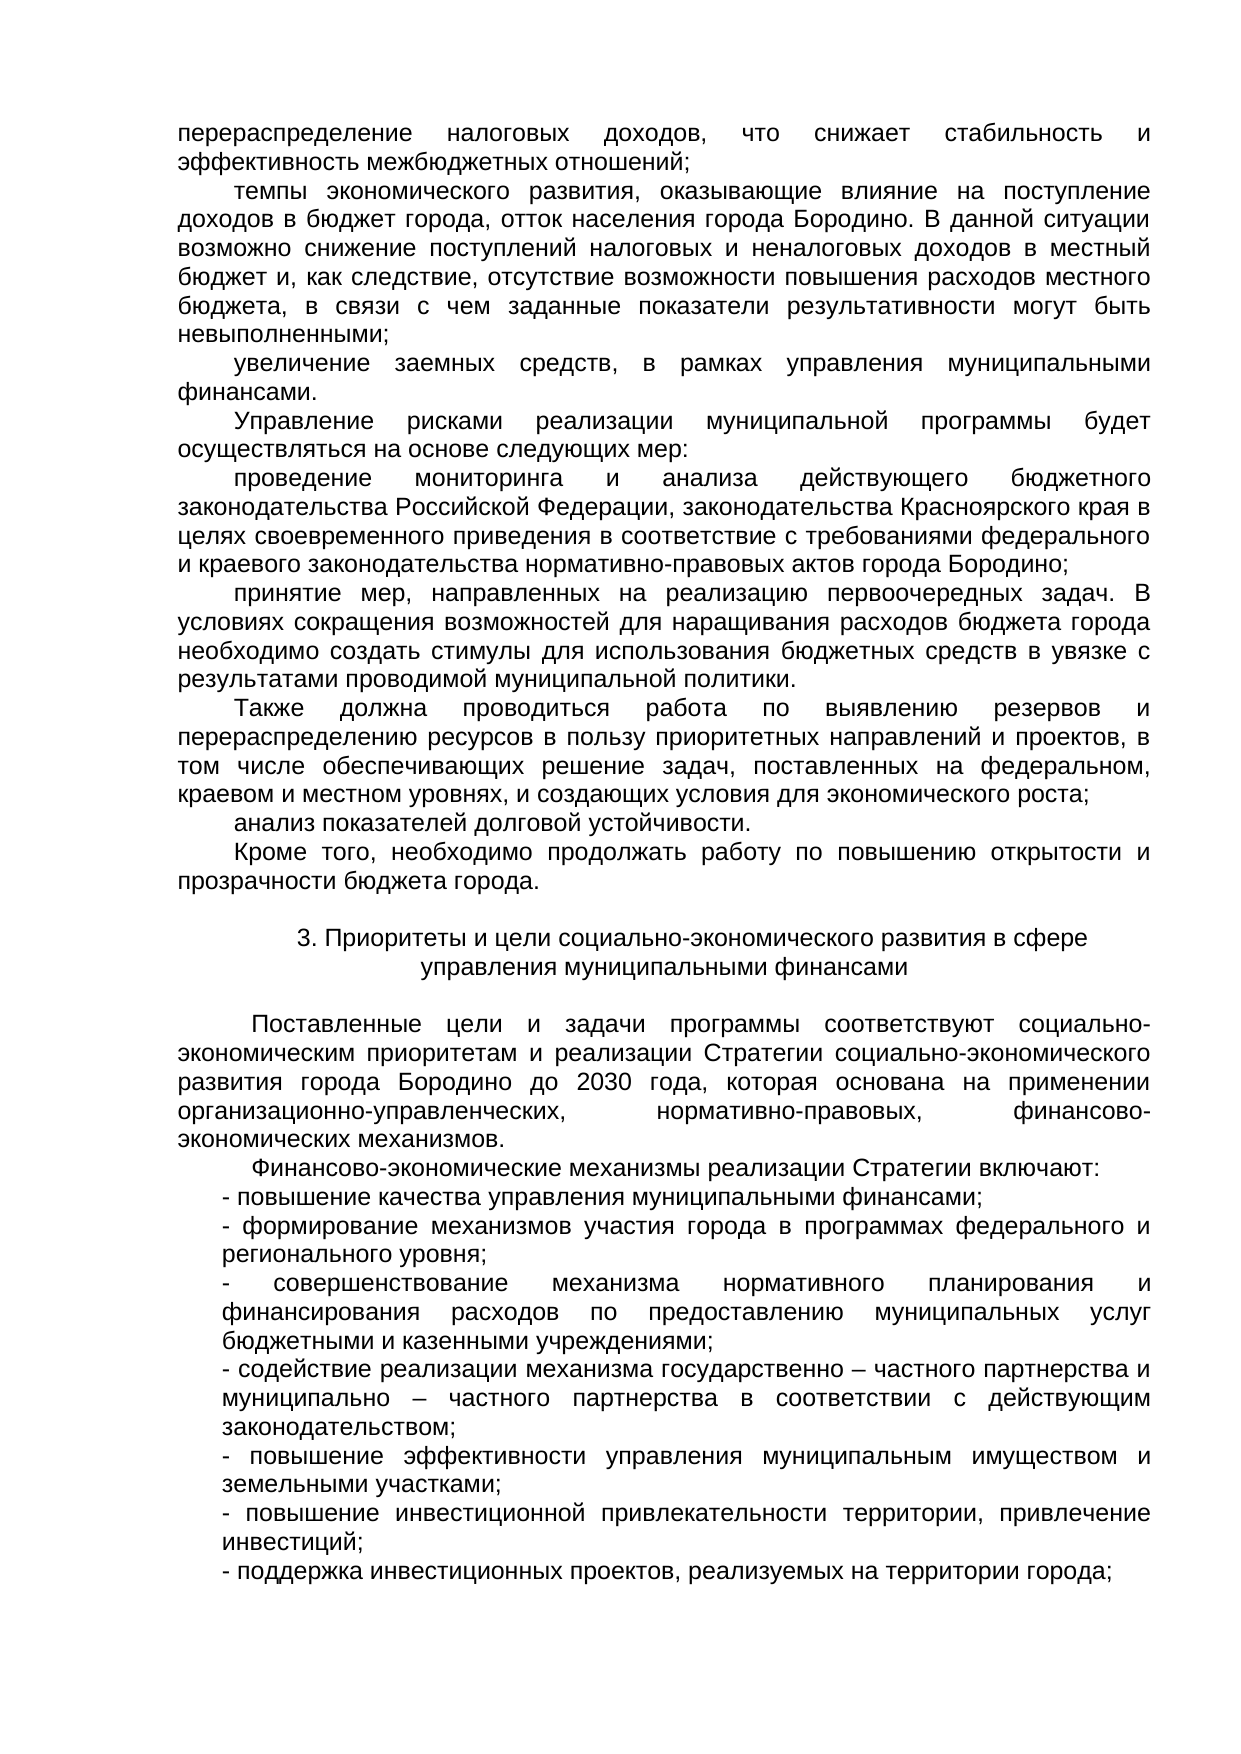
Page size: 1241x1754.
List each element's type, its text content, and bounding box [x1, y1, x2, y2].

text увеличение заемных средств, в рамках управления муниципальными финансами. [177, 348, 1152, 406]
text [177, 118, 1152, 176]
list - совершенствование механизма нормативного планирования и финансирования расходов по предоставлению муниципальных услуг бюджетными и казенными учреждениями; [222, 1268, 1152, 1354]
text проведение мониторинга и анализа действующего бюджетного законодательства Российской Федерации, законодательства Красноярского края в целях своевременного приведения в соответствие с требованиями федерального и краевого законодательства нормативно-правовых актов города Бородино; [177, 463, 1152, 578]
text Кроме того, необходимо продолжать работу по повышению открытости и прозрачности бюджета города. [177, 837, 1152, 894]
text темпы экономического развития, оказывающие влияние на поступление доходов в бюджет города, отток населения города Бородино. В данной ситуации возможно снижение поступлений налоговых и неналоговых доходов в местный бюджет и, как следствие, отсутствие возможности повышения расходов местного бюджета, в связи с чем заданные показатели результативности могут быть невыполненными; [177, 176, 1152, 348]
text 3. Приоритеты и цели социально-экономического развития в сфере управления муниципальными финансами [177, 923, 1152, 981]
list - повышение инвестиционной привлекательности территории, привлечение инвестиций; [222, 1498, 1152, 1556]
text Управление рисками реализации муниципальной программы будет осуществляться на основе следующих мер: [177, 406, 1152, 463]
text Также должна проводиться работа по выявлению резервов и перераспределению ресурсов в пользу приоритетных направлений и проектов, в том числе обеспечивающих решение задач, поставленных на федеральном, краевом и местном уровнях, и создающих условия для экономического роста; [177, 693, 1152, 808]
text Поставленные цели и задачи программы соответствуют социально-экономическим приоритетам и реализации Стратегии социально-экономического развития города Бородино до 2030 года, которая основана на применении организационно-управленческих, нормативно-правовых, финансово-экономических механизмов. [177, 1009, 1152, 1153]
list - повышение эффективности управления муниципальным имуществом и земельными участками; [222, 1441, 1152, 1498]
list - поддержка инвестиционных проектов, реализуемых на территории города; [222, 1556, 1152, 1584]
list - содействие реализации механизма государственно – частного партнерства и муниципально – частного партнерства в соответствии с действующим законодательством; [222, 1354, 1152, 1441]
list - формирование механизмов участия города в программах федерального и регионального уровня; [222, 1211, 1152, 1268]
list - повышение качества управления муниципальными финансами; [222, 1182, 1152, 1211]
text Финансово-экономические механизмы реализации Стратегии включают: [177, 1153, 1152, 1182]
text анализ показателей долговой устойчивости. [177, 808, 1152, 837]
text принятие мер, направленных на реализацию первоочередных задач. В условиях сокращения возможностей для наращивания расходов бюджета города необходимо создать стимулы для использования бюджетных средств в увязке с результатами проводимой муниципальной политики. [177, 578, 1152, 693]
